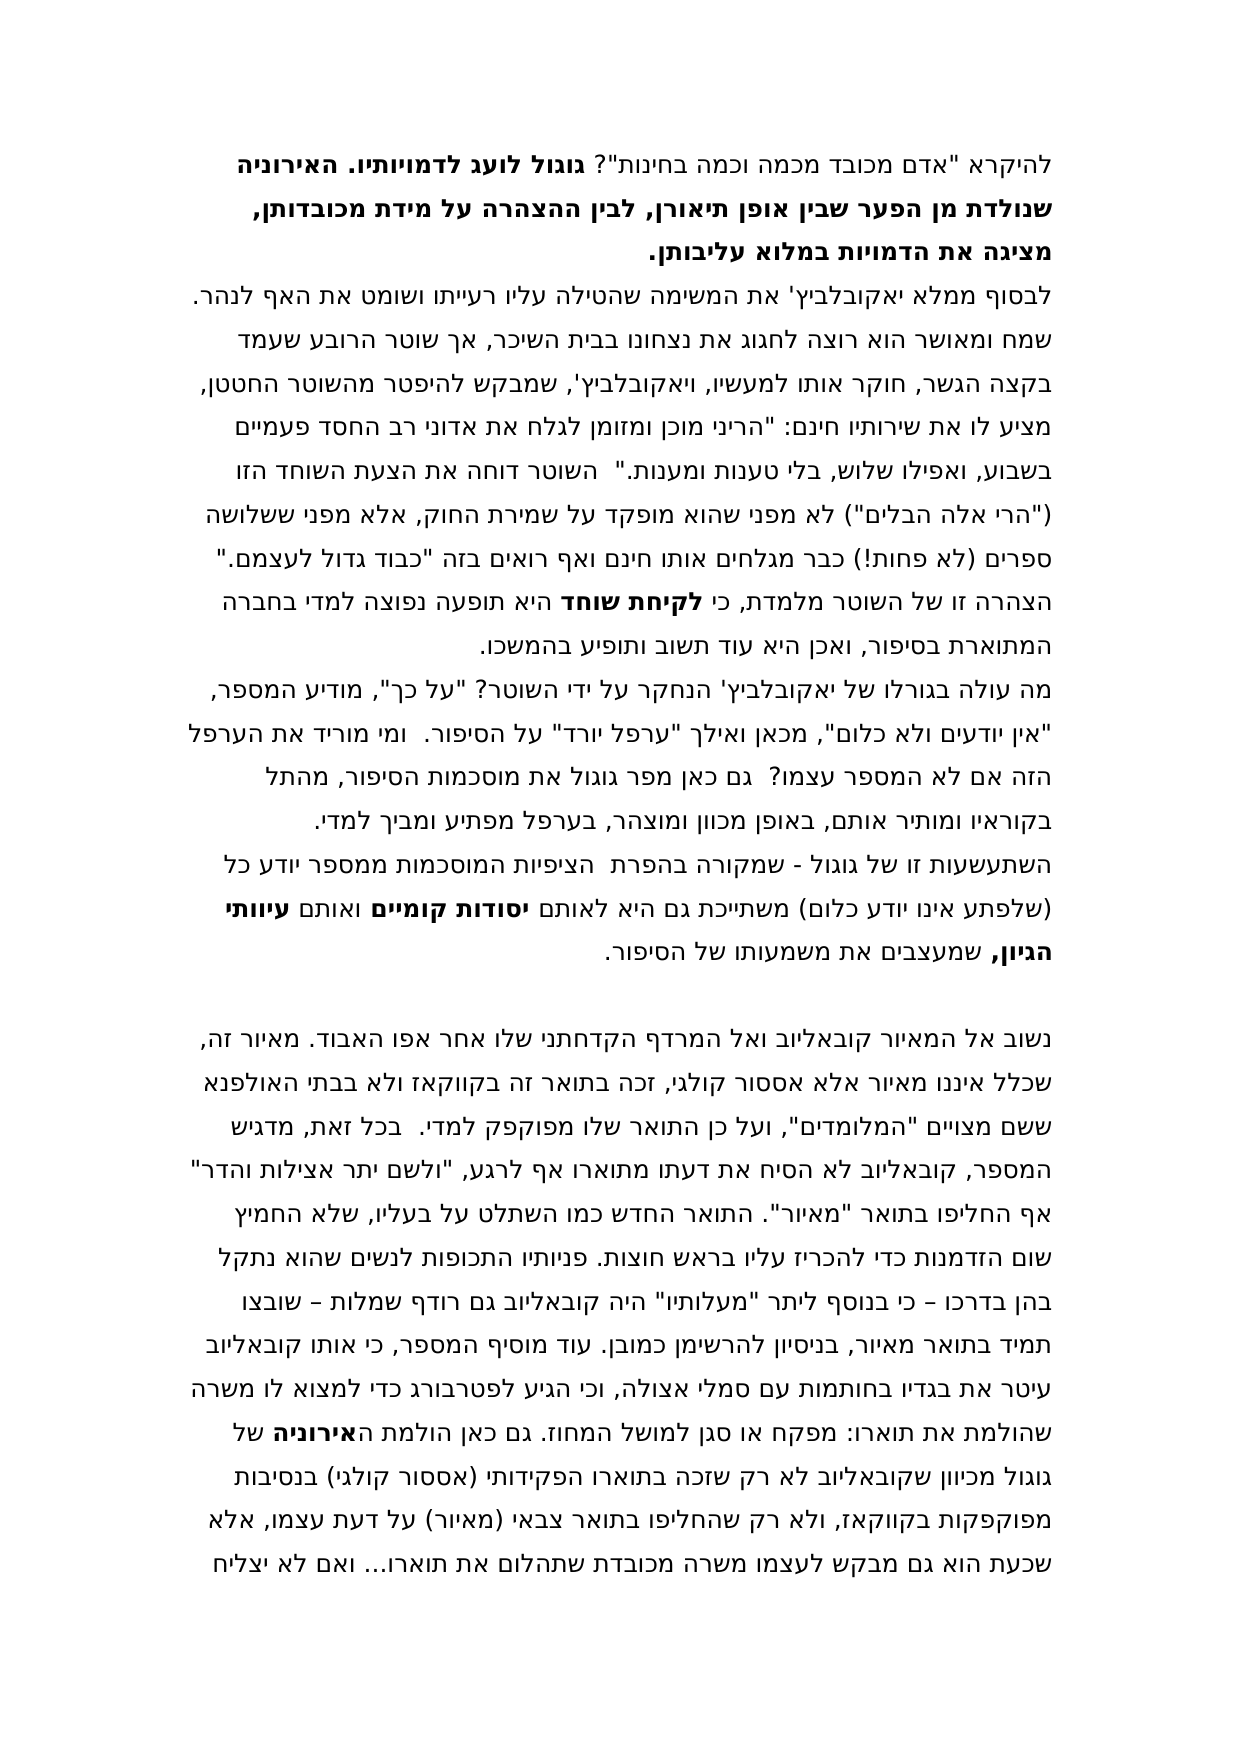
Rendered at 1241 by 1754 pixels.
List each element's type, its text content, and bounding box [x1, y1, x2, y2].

text לבסוף ממלא יאקובלביץ' את המשימה שהטילה עליו רעייתו ושומט את האף לנהר. שמח ומאושר הוא רוצה לחגוג את נצחונו בבית השיכר, אך שוטר הרובע שעמד בקצה הגשר, חוקר אותו למעשיו, ויאקובלביץ', שמבקש להיפטר מהשוטר החטטן, מציע לו את שירותיו חינם: "הריני מוכן ומזומן לגלח את אדוני רב החסד פעמיים בשבוע, ואפילו שלוש, בלי טענות ומענות." השוטר דוחה את הצעת השוחד הזו ("הרי אלה הבלים") לא מפני שהוא מופקד על שמירת החוק, אלא מפני ששלושה ספרים (לא פחות!) כבר מגלחים אותו חינם ואף רואים בזה "כבוד גדול לעצמם." הצהרה זו של השוטר מלמדת, כי לקיחת שוחד היא תופעה נפוצה למדי בחברה המתוארת בסיפור, ואכן היא עוד תשוב ותופיע בהמשכו. [187, 281, 1053, 660]
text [187, 1024, 1053, 1578]
text מה עולה בגורלו של יאקובלביץ' הנחקר על ידי השוטר? "על כך", מודיע המספר, "אין יודעים ולא כלום", מכאן ואילך "ערפל יורד" על הסיפור. ומי מוריד את הערפל הזה אם לא המספר עצמו? גם כאן מפר גוגול את מוסכמות הסיפור, מהתל בקוראיו ומותיר אותם, באופן מכוון ומוצהר, בערפל מפתיע ומביך למדי. השתעשעות זו של גוגול - שמקורה בהפרת הציפיות המוסכמות ממספר יודע כל (שלפתע אינו יודע כלום) משתייכת גם היא לאותם יסודות קומיים ואותם עיוותי הגיון, שמעצבים את משמעותו של הסיפור. [187, 675, 1053, 967]
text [187, 150, 1053, 267]
